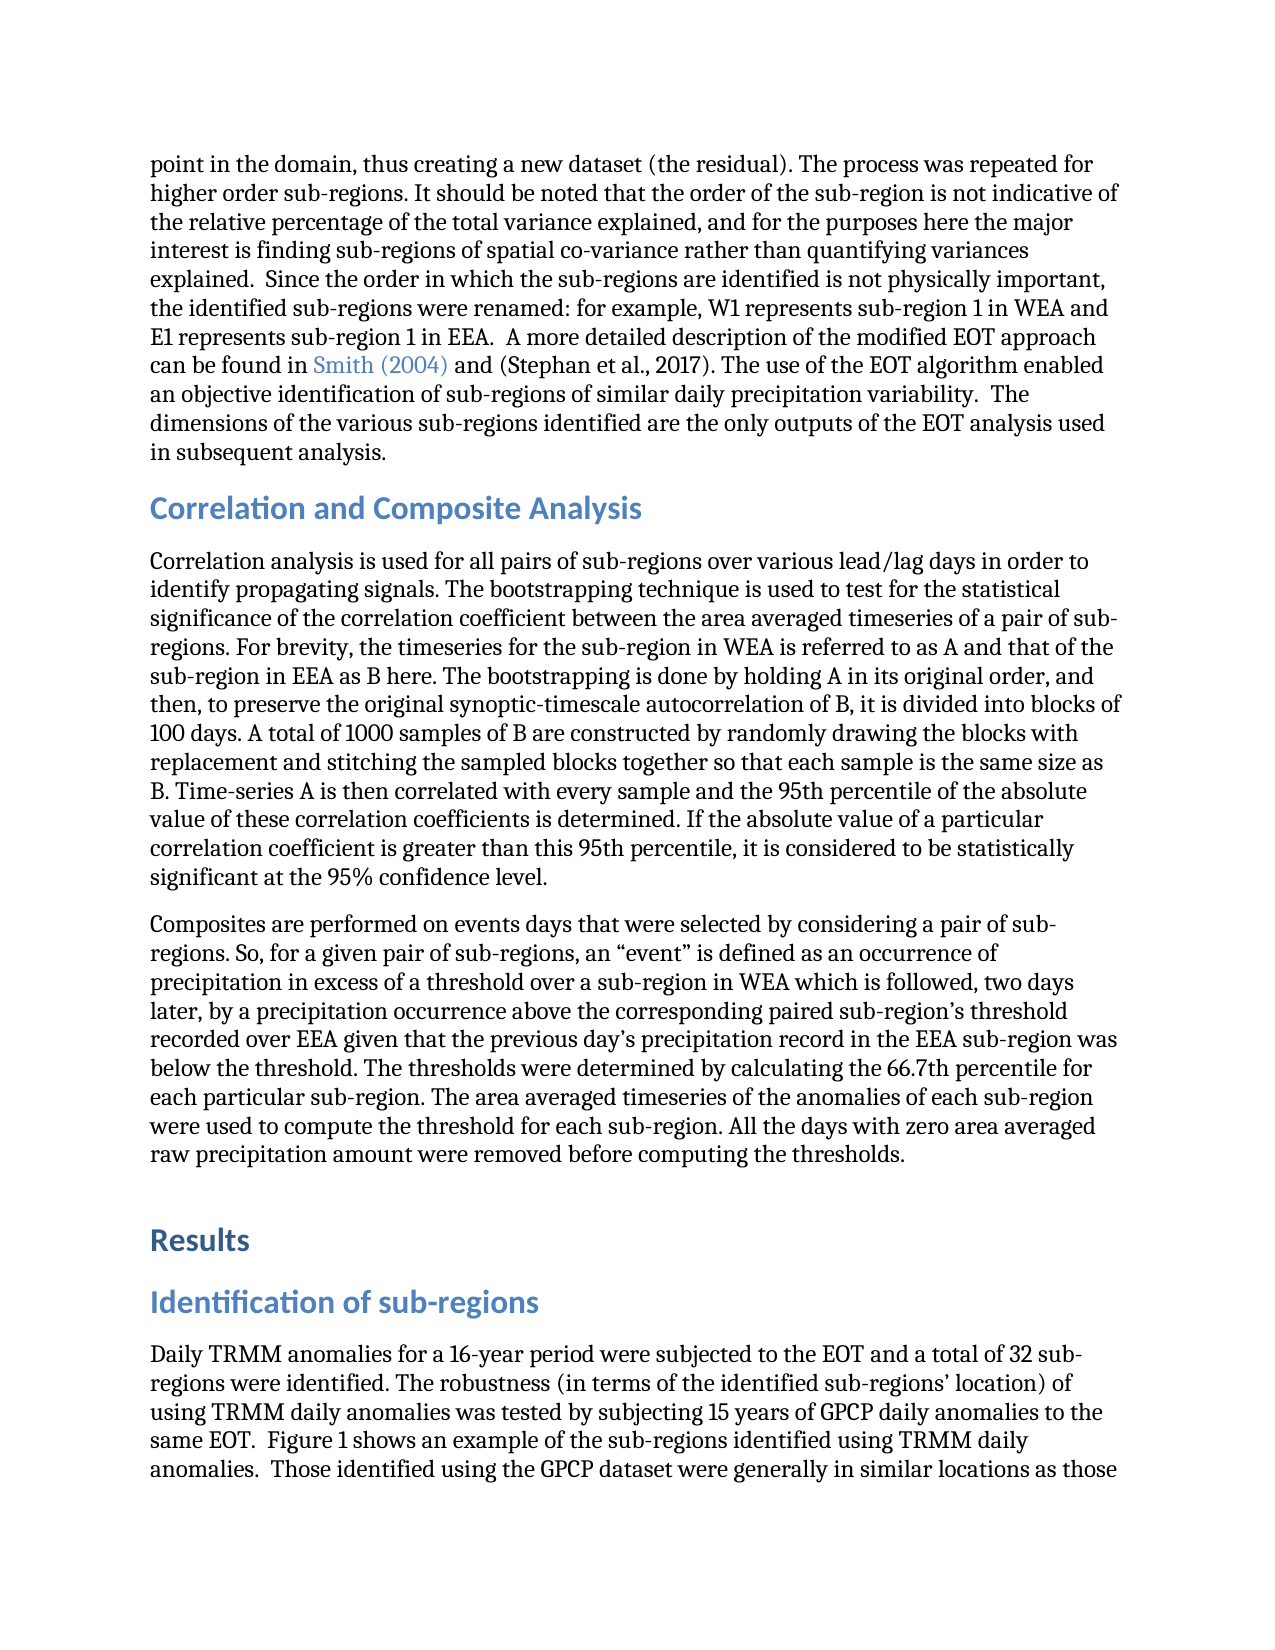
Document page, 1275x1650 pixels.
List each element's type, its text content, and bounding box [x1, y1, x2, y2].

text Composites are performed on events days that were selected by considering a pair of sub-regions. So, for a given pair of sub-regions, an “event” is defined as an occurrence of precipitation in excess of a threshold over a sub-region in WEA which is followed, two days later, by a precipitation occurrence above the corresponding paired sub-region’s threshold recorded over EEA given that the previous day’s precipitation record in the EEA sub-region was below the threshold. The thresholds were determined by calculating the 66.7th percentile for each particular sub-region. The area averaged timeseries of the anomalies of each sub-region were used to compute the threshold for each sub-region. All the days with zero area averaged raw precipitation amount were removed before computing the thresholds. [150, 910, 1125, 1169]
subtitle Correlation and Composite Analysis [150, 487, 1125, 528]
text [150, 150, 1125, 466]
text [150, 1340, 1125, 1484]
subtitle Identification of sub-regions [150, 1281, 1125, 1321]
text Correlation analysis is used for all pairs of sub-regions over various lead/lag days in order to identify propagating signals. The bootstrapping technique is used to test for the statistical significance of the correlation coefficient between the area averaged timeseries of a pair of sub-regions. For brevity, the timeseries for the sub-region in WEA is referred to as A and that of the sub-region in EEA as B here. The bootstrapping is done by holding A in its original order, and then, to preserve the original synoptic-timescale autocorrelation of B, it is divided into blocks of 100 days. A total of 1000 samples of B are constructed by randomly drawing the blocks with replacement and stitching the sampled blocks together so that each sample is the same size as B. Time-series A is then correlated with every sample and the 95th percentile of the absolute value of these correlation coefficients is determined. If the absolute value of a particular correlation coefficient is greater than this 95th percentile, it is considered to be statistically significant at the 95% confidence level. [150, 547, 1125, 892]
subtitle Results [150, 1219, 1125, 1260]
